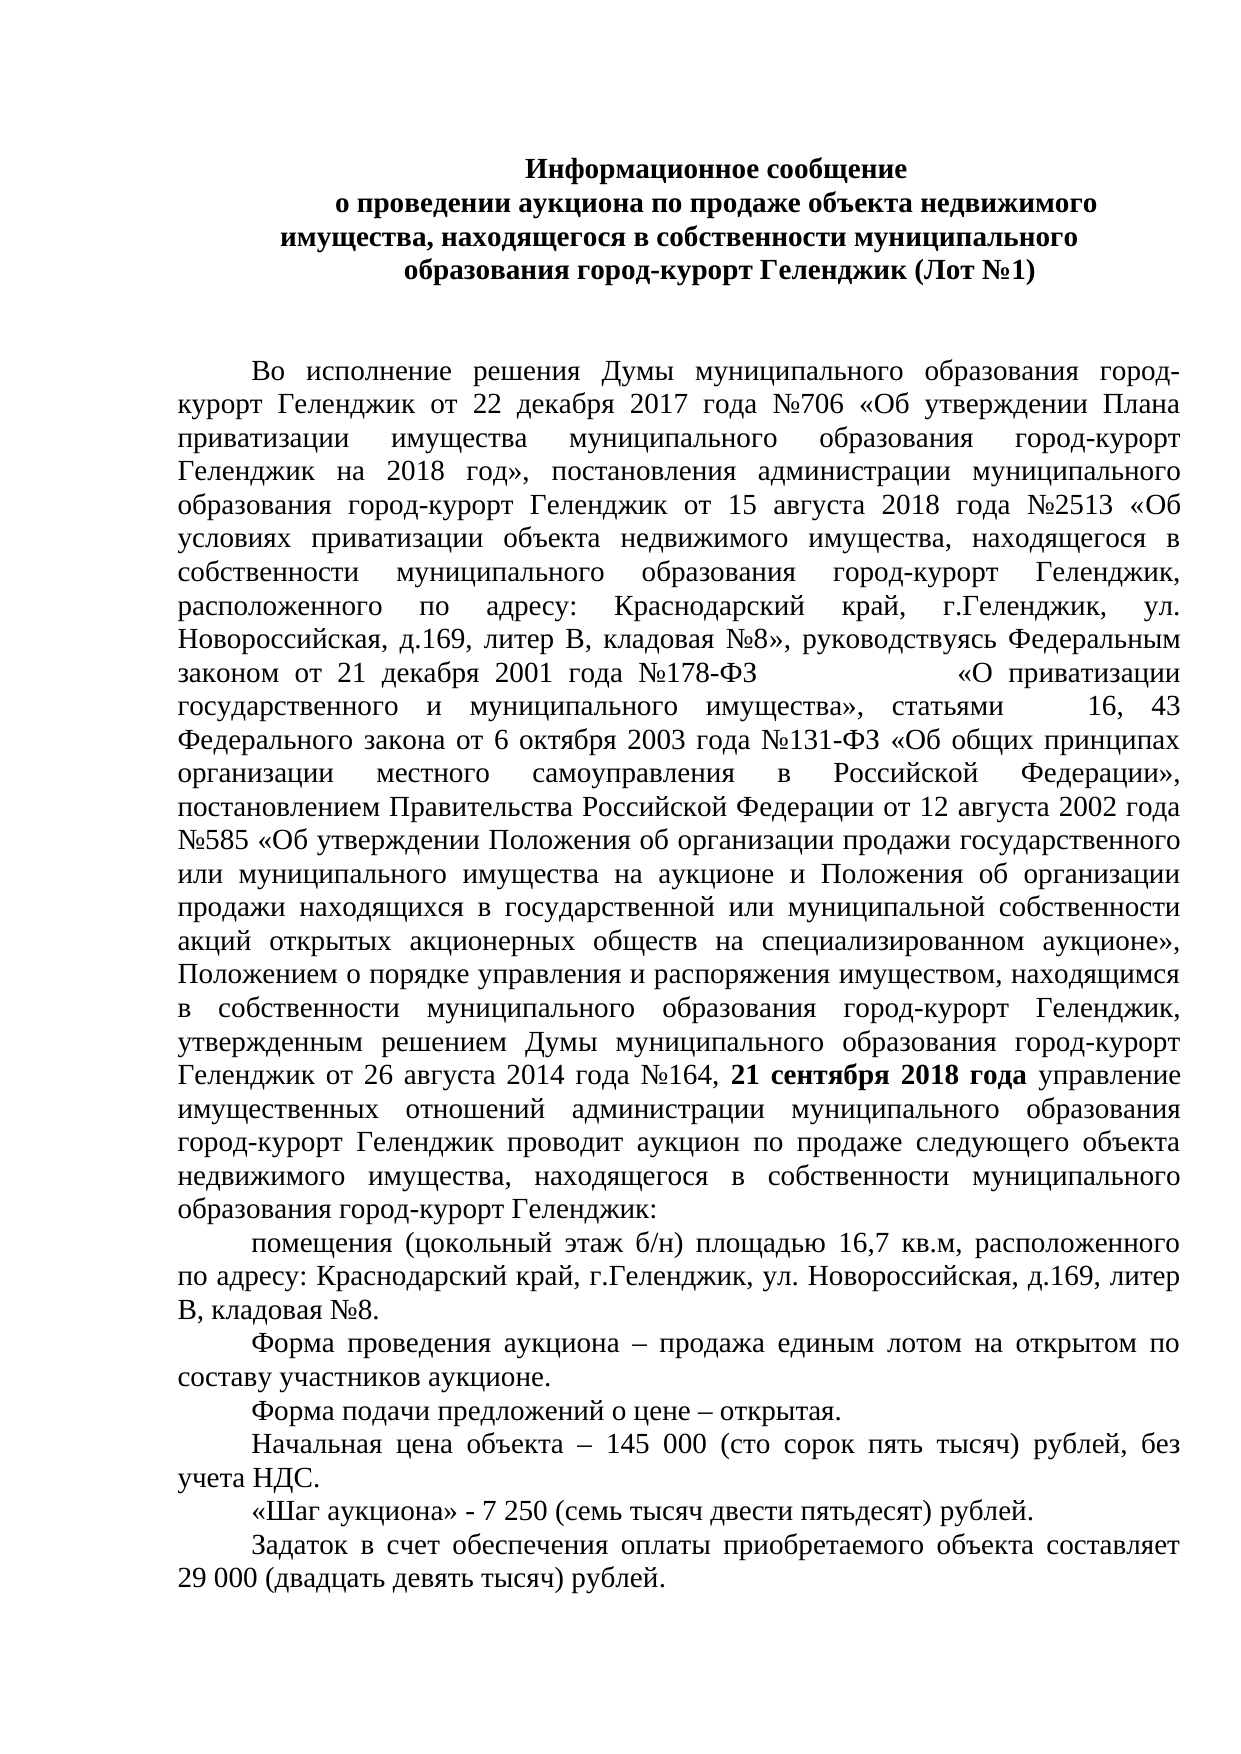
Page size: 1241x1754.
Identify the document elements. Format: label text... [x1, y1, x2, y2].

text Форма проведения аукциона – продажа единым лотом на открытом по составу участников аукционе. [177, 1326, 1181, 1393]
text Начальная цена объекта – 145 000 (сто сорок пять тысяч) рублей, без учета НДС. [177, 1426, 1181, 1493]
text помещения (цокольный этаж б/н) площадью 16,7 кв.м, расположенного по адресу: Краснодарский край, г.Геленджик, ул. Новороссийская, д.169, литер В, кладовая №8. [177, 1225, 1181, 1326]
text о проведении аукциона по продаже объекта недвижимого имущества, находящегося в собственности муниципального [177, 185, 1181, 252]
text Задаток в счет обеспечения оплаты приобретаемого объекта составляет 29 000 (двадцать девять тысяч) рублей. [177, 1527, 1181, 1594]
text «Шаг аукциона» - 7 250 (семь тысяч двести пятьдесят) рублей. [177, 1493, 1181, 1527]
text Форма подачи предложений о цене – открытая. [177, 1393, 1181, 1426]
text Информационное сообщение [177, 152, 1181, 185]
text образования город-курорт Геленджик (Лот №1) [177, 252, 1181, 286]
text Во исполнение решения Думы муниципального образования город-курорт Геленджик от 22 декабря 2017 года №706 «Об утверждении Плана приватизации имущества муниципального образования город-курорт Геленджик на 2018 год», постановления администрации муниципального образования город-курорт Геленджик от 15 августа 2018 года №2513 «Об условиях приватизации объекта недвижимого имущества, находящегося в собственности муниципального образования город-курорт Геленджик, расположенного по адресу: Краснодарский край, г.Геленджик, ул. Новороссийская, д.169, литер В, кладовая №8», руководствуясь Федеральным законом от 21 декабря 2001 года №178-ФЗ «О приватизации государственного и муниципального имущества», статьями 16, 43 Федерального закона от 6 октября 2003 года №131-ФЗ «Об общих принципах организации местного самоуправления в Российской Федерации», постановлением Правительства Российской Федерации от 12 августа 2002 года №585 «Об утверждении Положения об организации продажи государственного или муниципального имущества на аукционе и Положения об организации продажи находящихся в государственной или муниципальной собственности акций открытых акционерных обществ на специализированном аукционе», Положением о порядке управления и распоряжения имуществом, находящимся в собственности муниципального образования город-курорт Геленджик, утвержденным решением Думы муниципального образования город-курорт Геленджик от 26 августа 2014 года №164, 21 сентября 2018 года управление имущественных отношений администрации муниципального образования город-курорт Геленджик проводит аукцион по продаже следующего объекта недвижимого имущества, находящегося в собственности муниципального образования город-курорт Геленджик: [177, 353, 1181, 1225]
